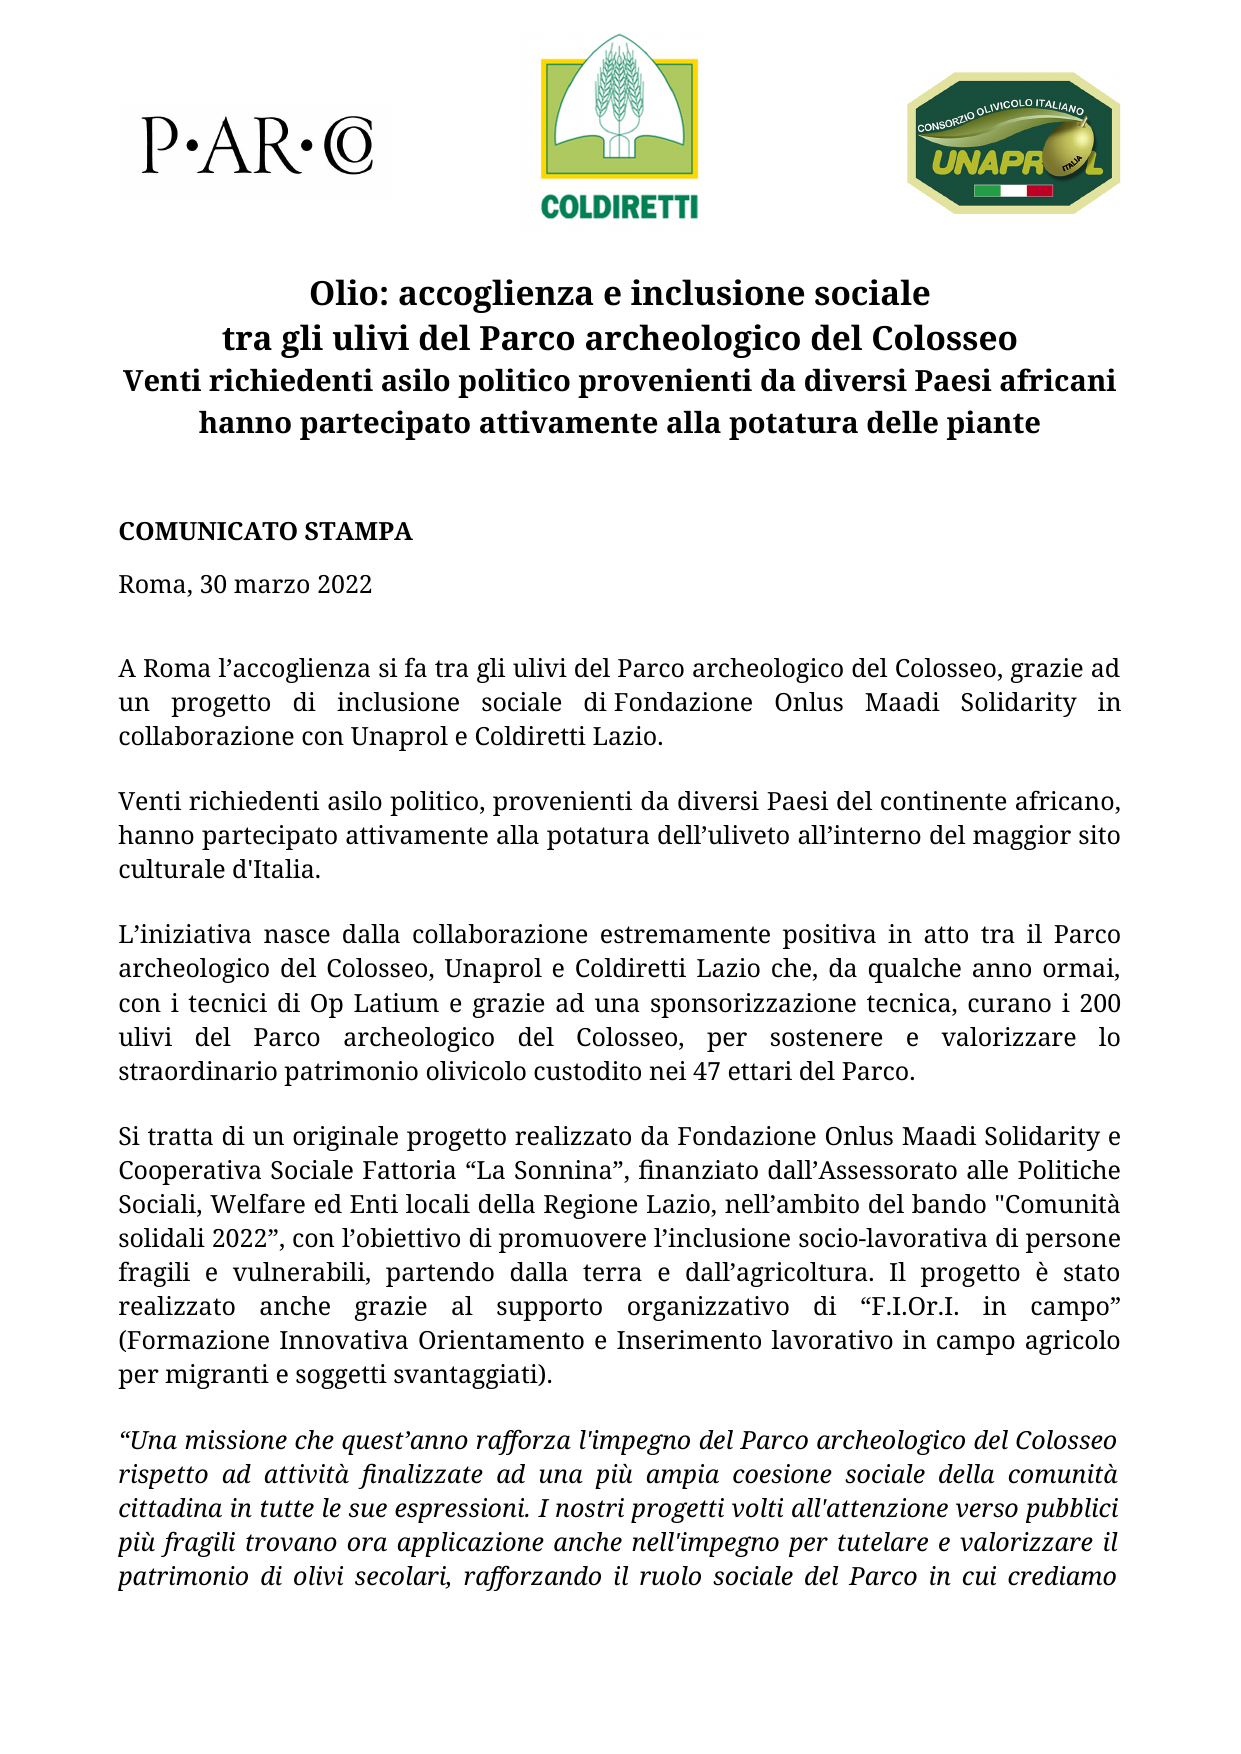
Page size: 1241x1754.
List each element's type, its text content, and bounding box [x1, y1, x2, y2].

picture [118, 102, 394, 200]
text L’iniziativa nasce dalla collaborazione estremamente positiva in atto tra il Parco archeologico del Colosseo, Unaprol e Coldiretti Lazio che, da qualche anno ormai, con i tecnici di Op Latium e grazie ad una sponsorizzazione tecnica, curano i 200 ulivi del Parco archeologico del Colosseo, per sostenere e valorizzare lo straordinario patrimonio olivicolo custodito nei 47 ettari del Parco. [118, 917, 1122, 1087]
text Venti richiedenti asilo politico, provenienti da diversi Paesi del continente africano, hanno partecipato attivamente alla potatura dell’uliveto all’interno del maggior sito culturale d'Italia. [118, 784, 1122, 886]
text Roma, 30 marzo 2022 [118, 566, 1122, 600]
text Venti richiedenti asilo politico provenienti da diversi Paesi africani hanno partecipato attivamente alla potatura delle piante [118, 360, 1122, 442]
picture [518, 28, 722, 232]
text Si tratta di un originale progetto realizzato da Fondazione Onlus Maadi Solidarity e Cooperativa Sociale Fattoria “La Sonnina”, finanziato dall’Assessorato alle Politiche Sociali, Welfare ed Enti locali della Regione Lazio, nell’ambito del bando "Comunità solidali 2022”, con l’obiettivo di promuovere l’inclusione socio-lavorativa di persone fragili e vulnerabili, partendo dalla terra e dall’agricoltura. Il progetto è stato realizzato anche grazie al supporto organizzativo di “F.I.Or.I. in campo” (Formazione Innovativa Orientamento e Inserimento lavorativo in campo agricolo per migranti e soggetti svantaggiati). [118, 1119, 1122, 1391]
text tra gli ulivi del Parco archeologico del Colosseo [118, 315, 1122, 360]
text A Roma l’accoglienza si fa tra gli ulivi del Parco archeologico del Colosseo, grazie ad un progetto di inclusione sociale di Fondazione Onlus Maadi Solidarity in collaborazione con Unaprol e Coldiretti Lazio. [118, 650, 1122, 752]
picture [904, 69, 1123, 217]
text COMUNICATO STAMPA [118, 513, 1122, 548]
text Olio: accoglienza e inclusione sociale [118, 269, 1122, 315]
